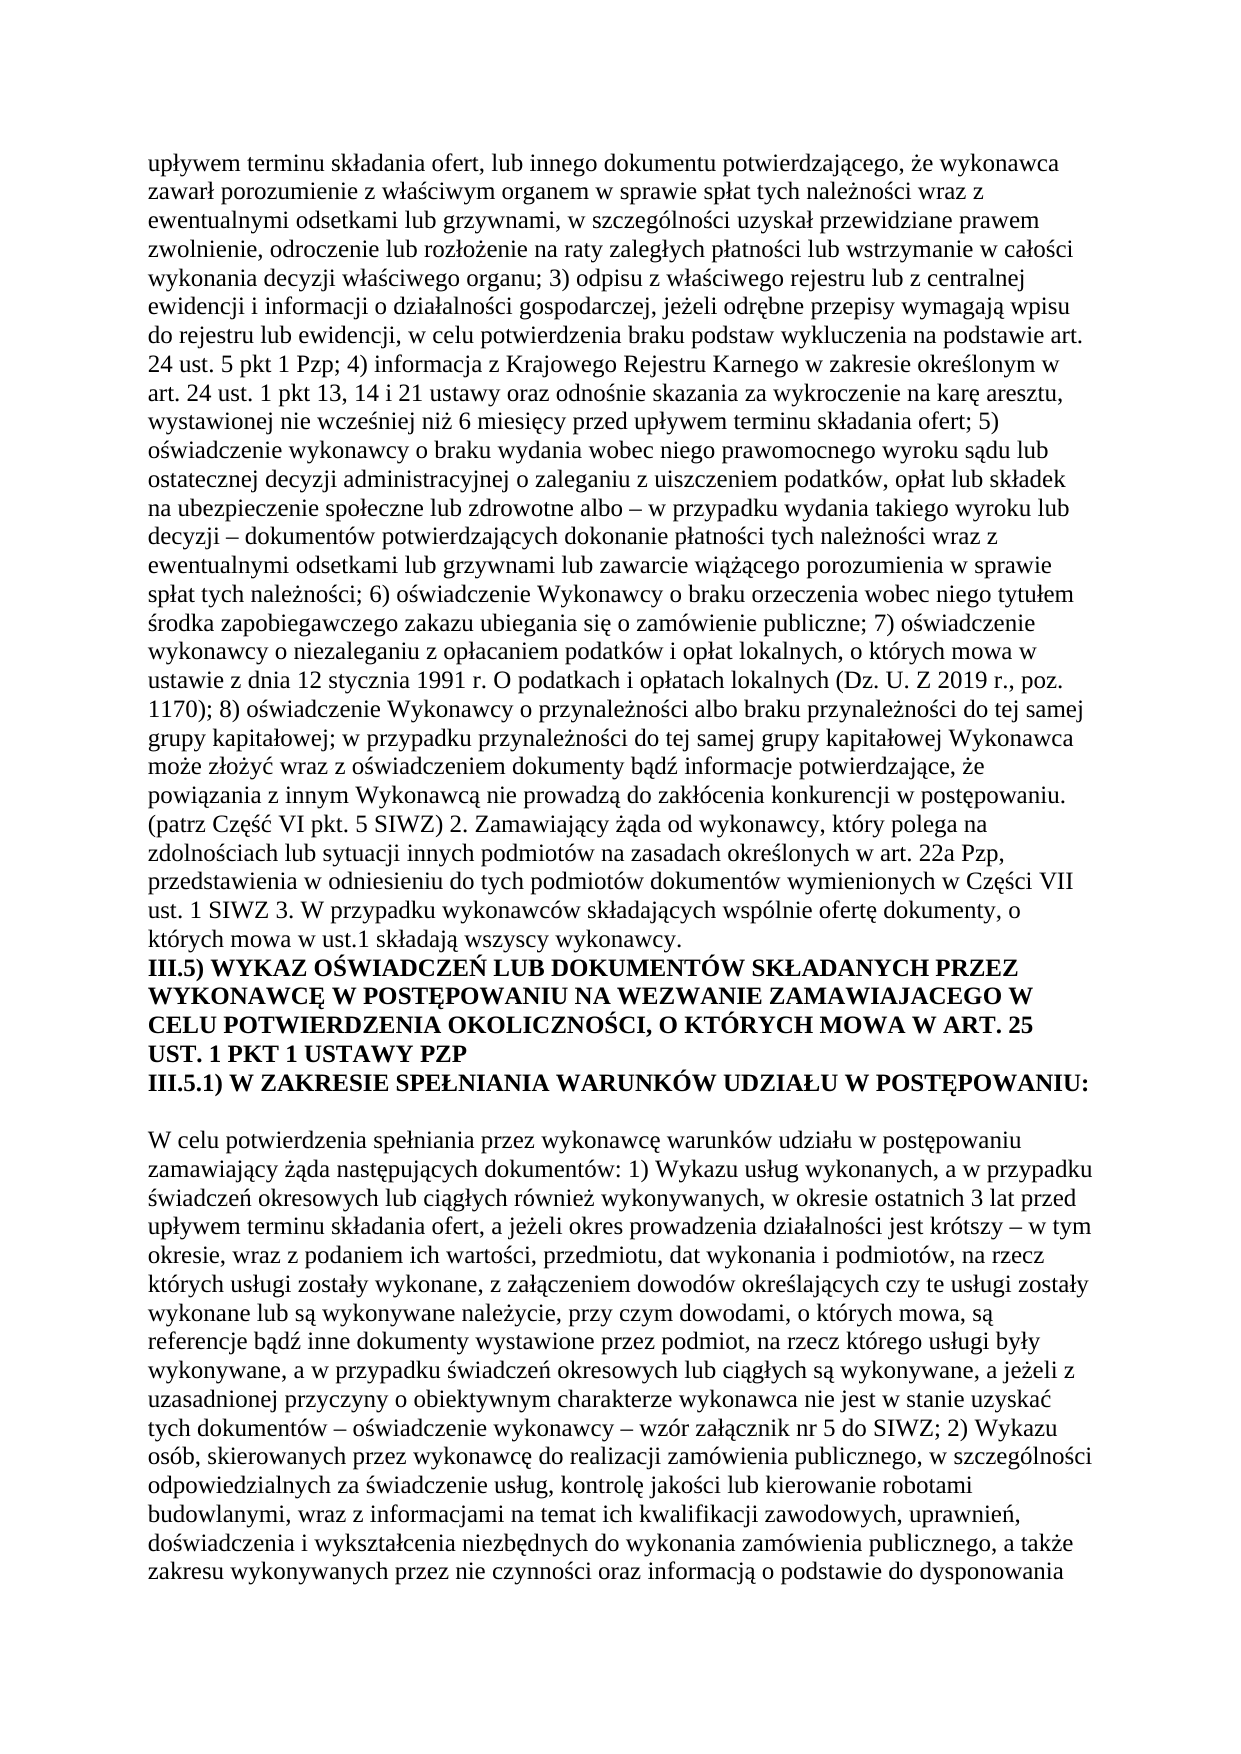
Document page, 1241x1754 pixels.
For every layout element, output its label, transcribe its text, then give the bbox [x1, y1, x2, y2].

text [148, 148, 1093, 953]
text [148, 1068, 1093, 1585]
text III.5) WYKAZ OŚWIADCZEŃ LUB DOKUMENTÓW SKŁADANYCH PRZEZ WYKONAWCĘ W POSTĘPOWANIU NA WEZWANIE ZAMAWIAJACEGO W CELU POTWIERDZENIA OKOLICZNOŚCI, O KTÓRYCH MOWA W ART. 25 UST. 1 PKT 1 USTAWY PZP [148, 953, 1093, 1068]
